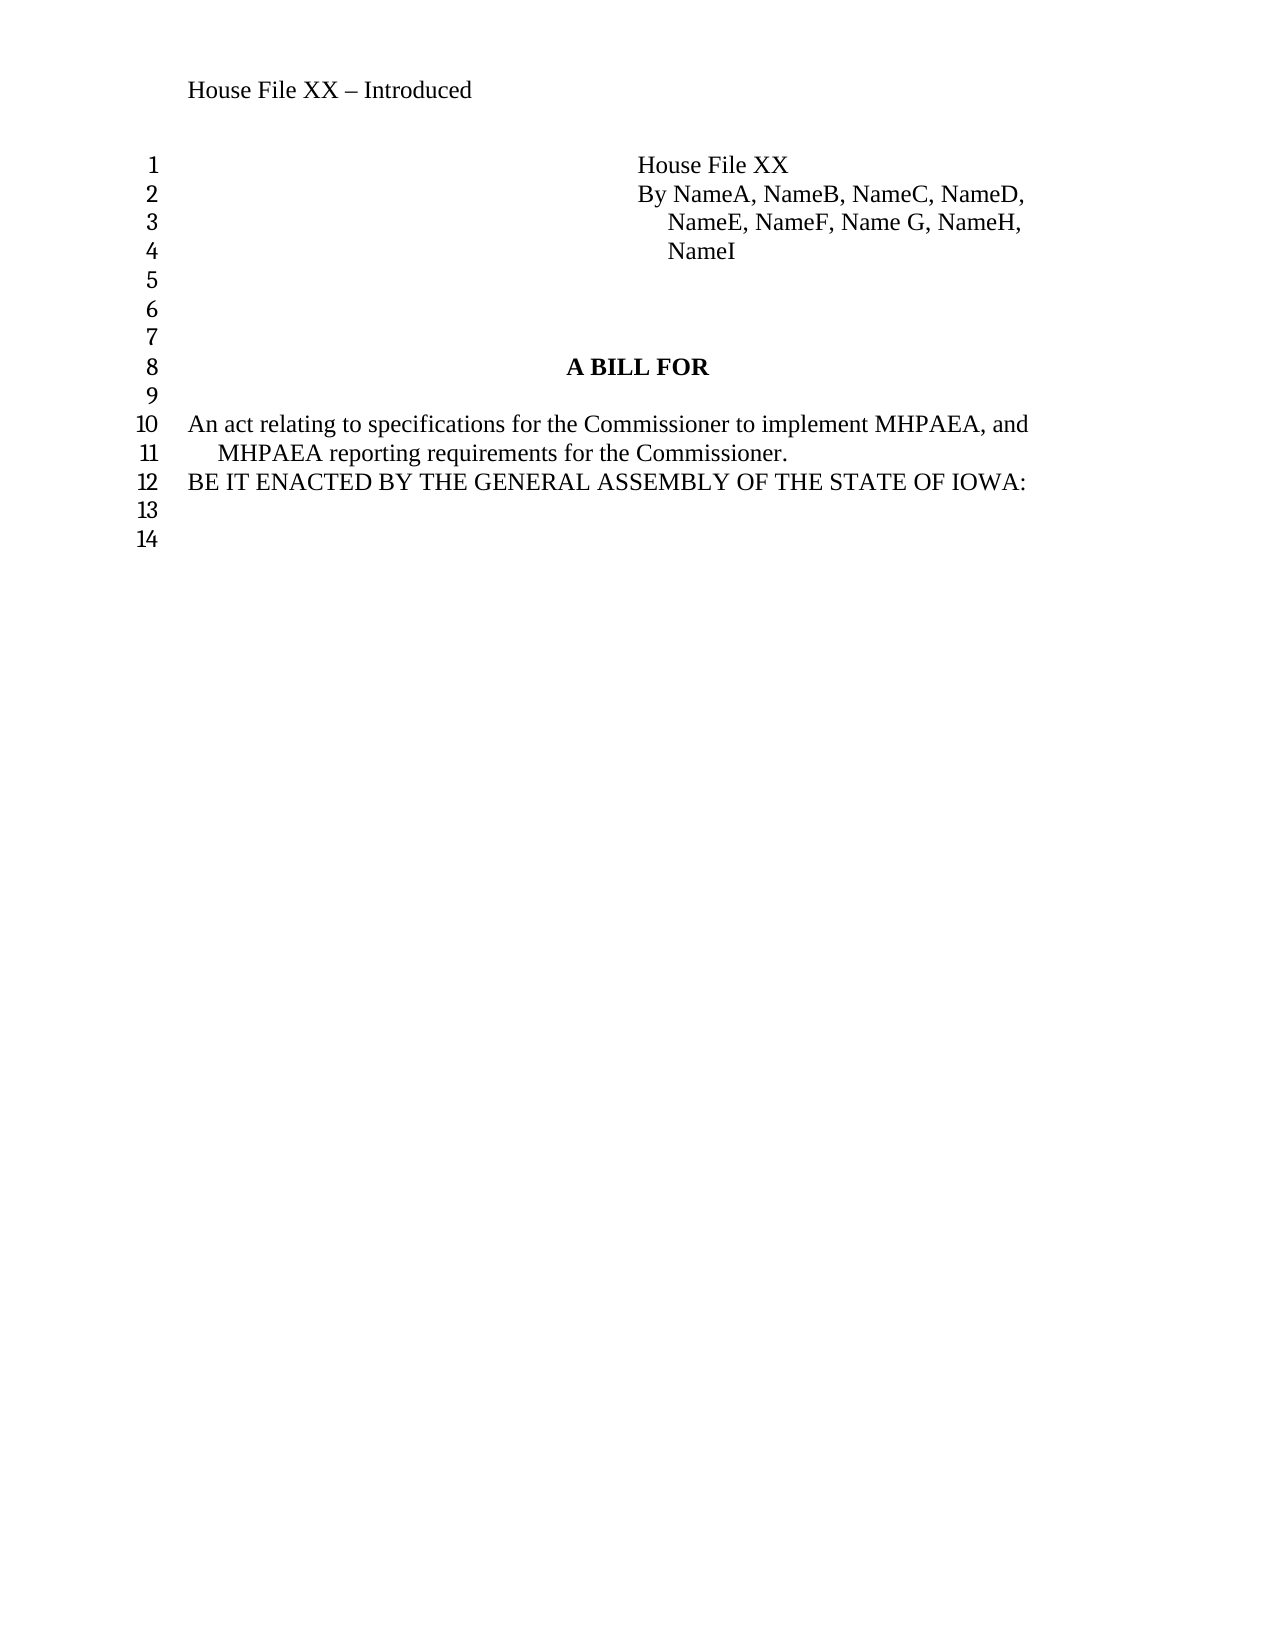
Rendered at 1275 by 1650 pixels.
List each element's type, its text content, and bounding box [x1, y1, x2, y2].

text By NameA, NameB, NameC, NameD, NameE, NameF, Name G, NameH, NameI [637, 179, 1087, 294]
text A BILL FOR [187, 352, 1087, 381]
text House File XX [187, 150, 1087, 179]
text An act relating to specifications for the Commissioner to implement MHPAEA, and MHPAEA reporting requirements for the Commissioner. [187, 409, 1087, 467]
text BE IT ENACTED BY THE GENERAL ASSEMBLY OF THE STATE OF IOWA: [187, 467, 1087, 496]
